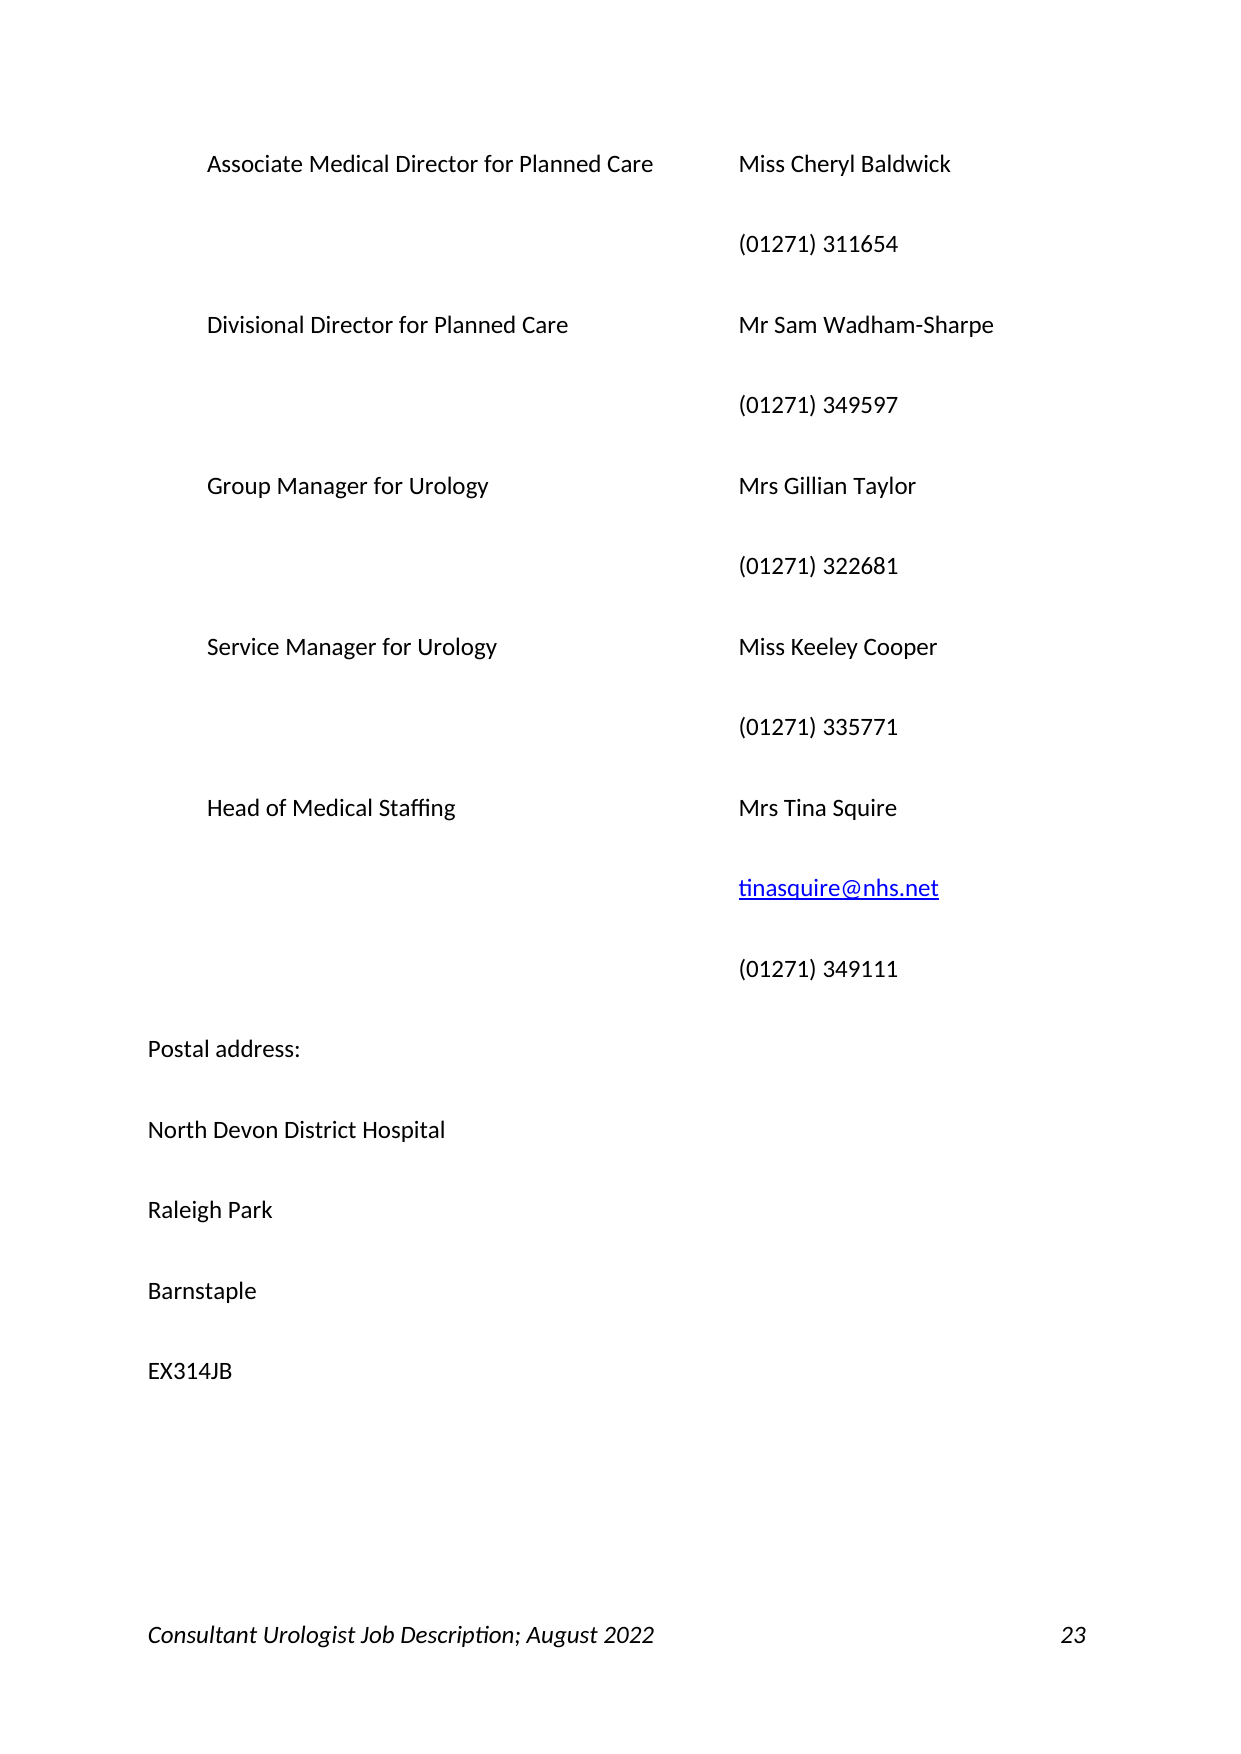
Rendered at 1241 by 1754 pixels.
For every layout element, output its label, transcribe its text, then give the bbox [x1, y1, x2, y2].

text North Devon District Hospital [148, 1114, 1092, 1144]
text (01271) 335771 [148, 711, 1092, 742]
text EX314JB [148, 1356, 1092, 1386]
text (01271) 349597 [148, 389, 1092, 420]
text Barnstaple [148, 1275, 1092, 1306]
text Associate Medical Director for Planned Care Miss Cheryl Baldwick [148, 148, 1092, 178]
text Group Manager for Urology Mrs Gillian Taylor [148, 470, 1092, 500]
text (01271) 349111 [148, 953, 1092, 983]
text Divisional Director for Planned Care Mr Sam Wadham-Sharpe [148, 309, 1092, 339]
text (01271) 311654 [148, 228, 1092, 259]
text Head of Medical Staffing Mrs Tina Squire [148, 792, 1092, 822]
text Service Manager for Urology Miss Keeley Cooper [148, 631, 1092, 661]
text tinasquire@nhs.net [148, 872, 1092, 903]
text Postal address: [148, 1033, 1092, 1064]
text Raleigh Park [148, 1194, 1092, 1225]
text (01271) 322681 [148, 550, 1092, 581]
